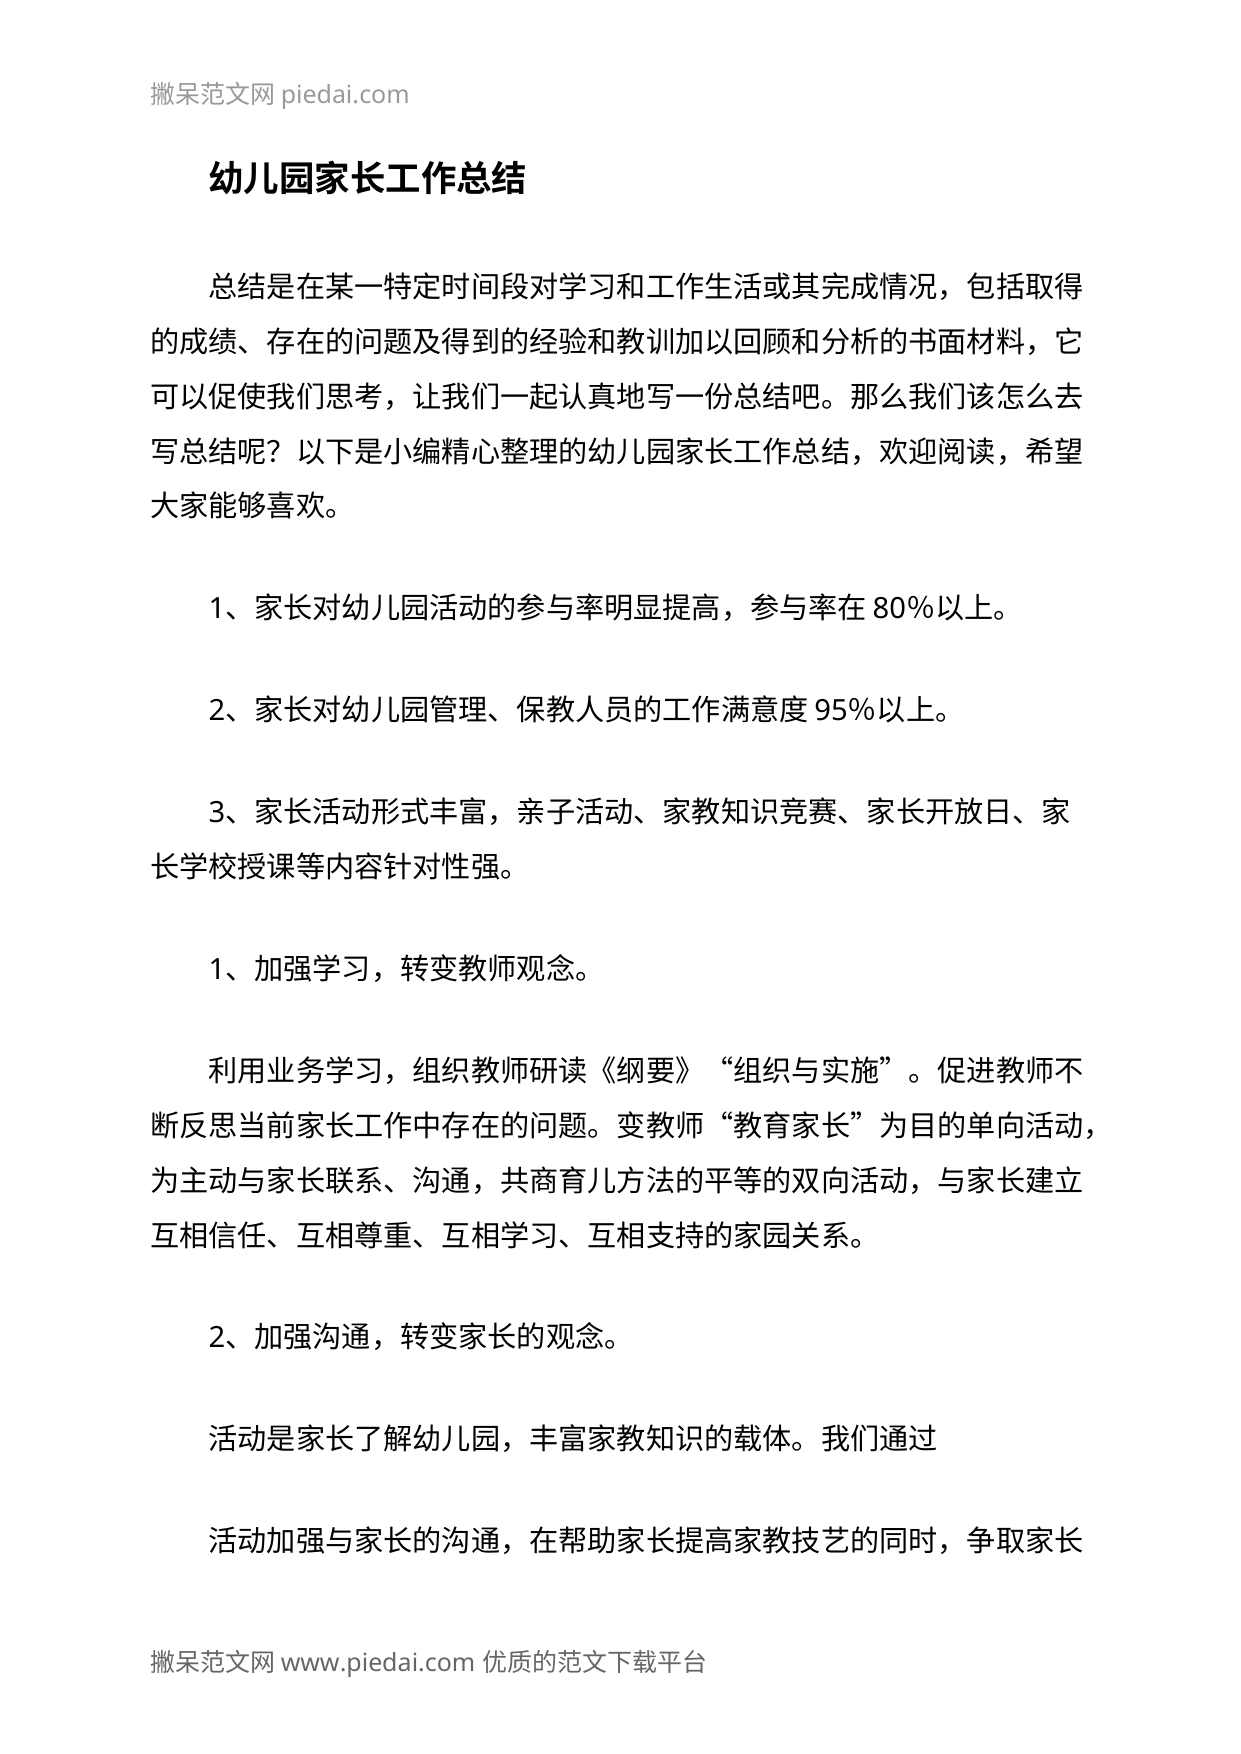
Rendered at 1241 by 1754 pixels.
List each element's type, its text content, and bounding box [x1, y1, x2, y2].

text 活动是家长了解幼儿园，丰富家教知识的载体。我们通过 [150, 1416, 1090, 1458]
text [150, 1518, 1090, 1560]
text 1、家长对幼儿园活动的参与率明显提高，参与率在80％以上。 [150, 585, 1090, 627]
text 幼儿园家长工作总结 [150, 150, 1090, 201]
text 利用业务学习，组织教师研读《纲要》“组织与实施”。促进教师不断反思当前家长工作中存在的问题。变教师“教育家长”为目的单向活动，为主动与家长联系、沟通，共商育儿方法的平等的双向活动，与家长建立互相信任、互相尊重、互相学习、互相支持的家园关系。 [150, 1047, 1090, 1254]
text 3、家长活动形式丰富，亲子活动、家教知识竞赛、家长开放日、家长学校授课等内容针对性强。 [150, 789, 1090, 886]
text 总结是在某一特定时间段对学习和工作生活或其完成情况，包括取得的成绩、存在的问题及得到的经验和教训加以回顾和分析的书面材料，它可以促使我们思考，让我们一起认真地写一份总结吧。那么我们该怎么去写总结呢？以下是小编精心整理的幼儿园家长工作总结，欢迎阅读，希望大家能够喜欢。 [150, 263, 1090, 525]
text 2、家长对幼儿园管理、保教人员的工作满意度95％以上。 [150, 687, 1090, 729]
text 2、加强沟通，转变家长的观念。 [150, 1314, 1090, 1356]
text 1、加强学习，转变教师观念。 [150, 946, 1090, 988]
